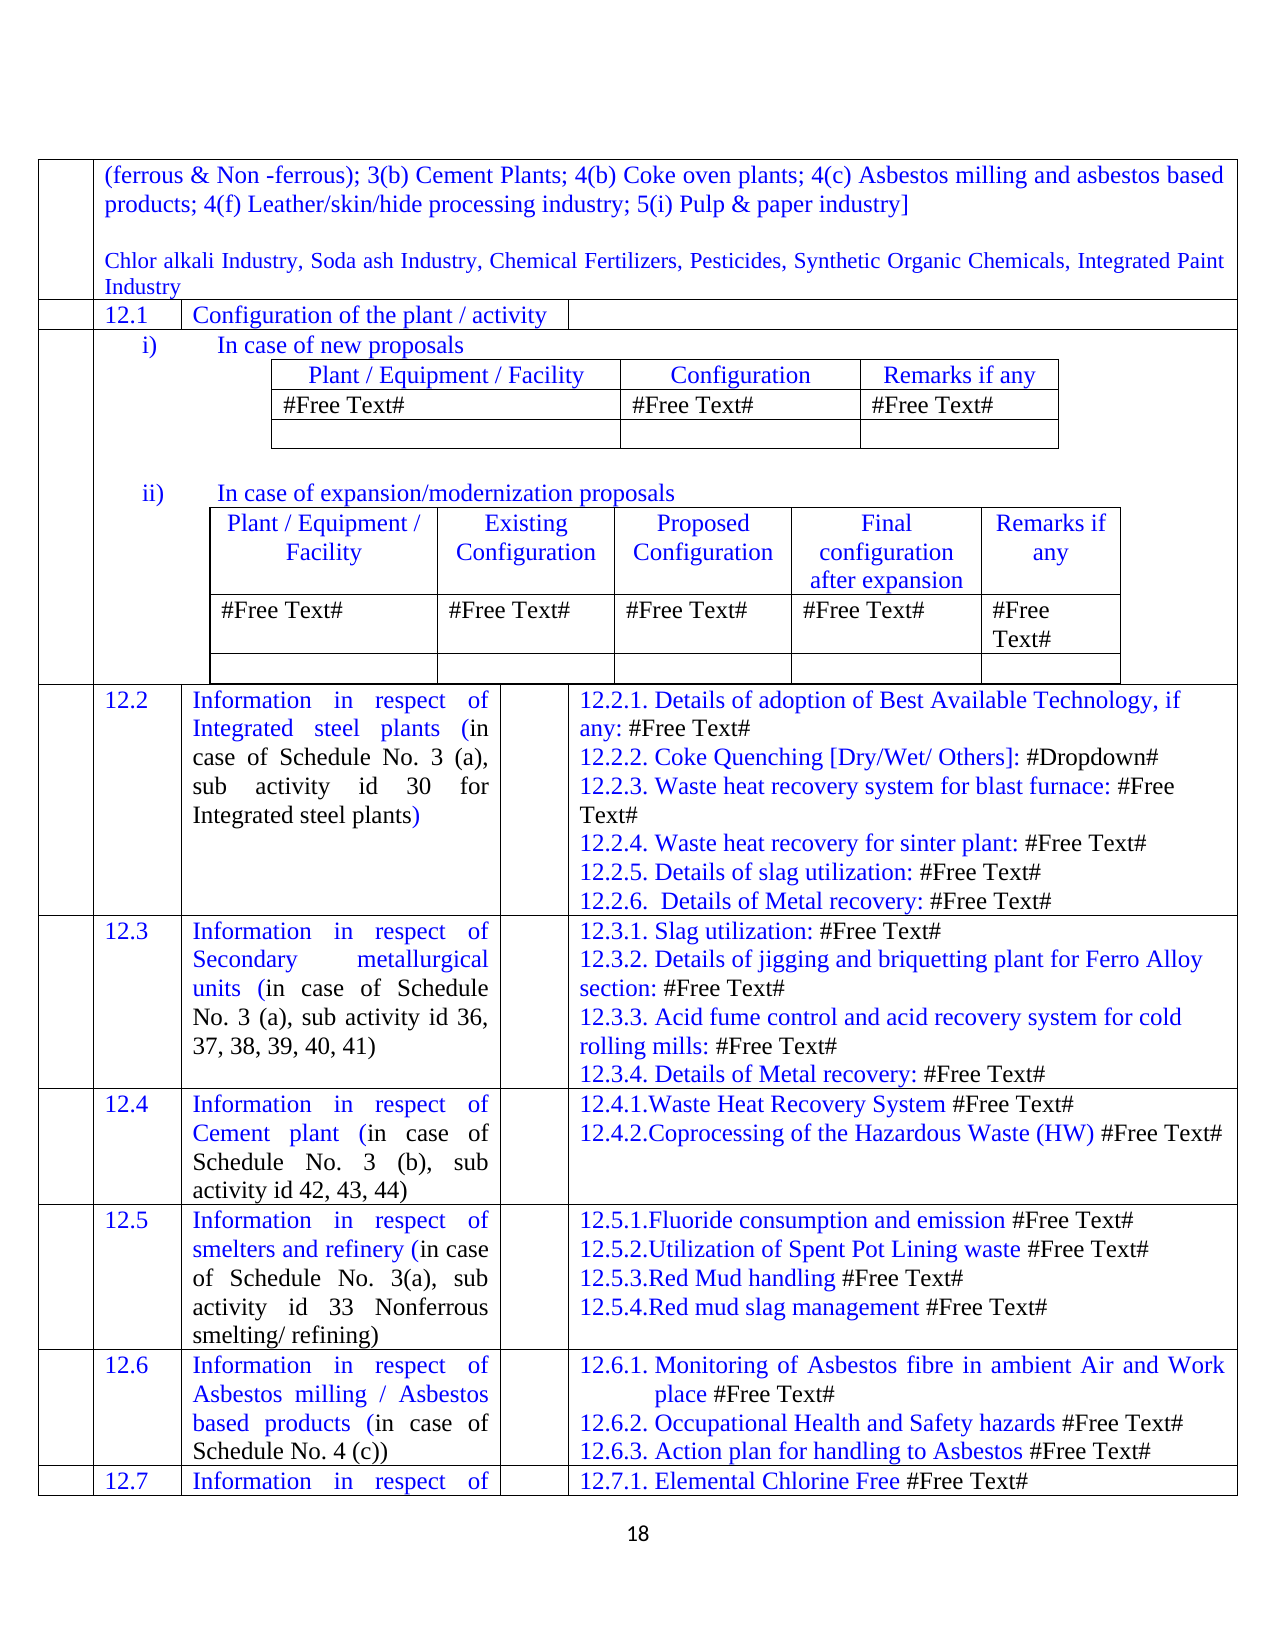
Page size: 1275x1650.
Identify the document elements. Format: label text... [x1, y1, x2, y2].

table_cell [501, 1089, 568, 1204]
table_cell 12.1 [94, 300, 181, 329]
table_cell 12.7 [94, 1466, 181, 1495]
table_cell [182, 1466, 500, 1495]
table_cell 12.3.1. Slag utilization: #Free Text# 12.3.2. Details of jigging and briquetting plant for Ferro Alloy section: #Free Text# 12.3.3. Acid fume control and acid recovery system for cold rolling mills: #Free Text# 12.3.4. Details of Metal recovery: #Free Text# [569, 916, 1237, 1088]
table_cell [501, 916, 568, 1088]
table_cell Information in respect of Secondary metallurgical units (in case of Schedule No. 3 (a), sub activity id 36, 37, 38, 39, 40, 41) [182, 916, 500, 1088]
table_cell 12.3 [94, 916, 181, 1088]
table_cell [39, 1205, 93, 1349]
table_cell 12.4.1.Waste Heat Recovery System #Free Text# 12.4.2.Coprocessing of the Hazardous Waste (HW) #Free Text# [569, 1089, 1237, 1204]
table_cell 12.5 [94, 1205, 181, 1349]
table_cell [501, 1350, 568, 1465]
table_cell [569, 1466, 1237, 1495]
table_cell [94, 160, 1237, 299]
table_cell 12.2 [94, 685, 181, 915]
table_cell B. [39, 160, 93, 299]
table_cell [39, 330, 93, 684]
table_cell [39, 1350, 93, 1465]
table_cell Configuration of the plant / activity [182, 300, 568, 329]
table_cell In case of new proposals In case of expansion/modernization proposals [94, 330, 1237, 684]
table_cell [39, 685, 93, 915]
table_cell [569, 300, 1237, 329]
table_cell [39, 1466, 93, 1495]
table_cell [39, 916, 93, 1088]
table_cell 12.4 [94, 1089, 181, 1204]
table_cell [501, 1466, 568, 1495]
table_cell [501, 685, 568, 915]
table_cell [39, 1089, 93, 1204]
table_cell 12.2.1. Details of adoption of Best Available Technology, if any: #Free Text# 12.2.2. Coke Quenching [Dry/Wet/ Others]: #Dropdown# 12.2.3. Waste heat recovery system for blast furnace: #Free Text# 12.2.4. Waste heat recovery for sinter plant: #Free Text# 12.2.5. Details of slag utilization: #Free Text# 12.2.6. Details of Metal recovery: #Free Text# [569, 685, 1237, 915]
table_cell Information in respect of Asbestos milling / Asbestos based products (in case of Schedule No. 4 (c)) [182, 1350, 500, 1465]
table_cell [39, 300, 93, 329]
table_cell [501, 1205, 568, 1349]
table_cell Information in respect of smelters and refinery (in case of Schedule No. 3(a), sub activity id 33 Nonferrous smelting/ refining) [182, 1205, 500, 1349]
table_cell Monitoring of Asbestos fibre in ambient Air and Work place #Free Text# Occupational Health and Safety hazards #Free Text# Action plan for handling to Asbestos #Free Text# [569, 1350, 1237, 1465]
table_cell Information in respect of Integrated steel plants (in case of Schedule No. 3 (a), sub activity id 30 for Integrated steel plants) [182, 685, 500, 915]
table_cell 12.6 [94, 1350, 181, 1465]
table_cell Information in respect of Cement plant (in case of Schedule No. 3 (b), sub activity id 42, 43, 44) [182, 1089, 500, 1204]
table_cell 12.5.1.Fluoride consumption and emission #Free Text# 12.5.2.Utilization of Spent Pot Lining waste #Free Text# 12.5.3.Red Mud handling #Free Text# 12.5.4.Red mud slag management #Free Text# [569, 1205, 1237, 1349]
